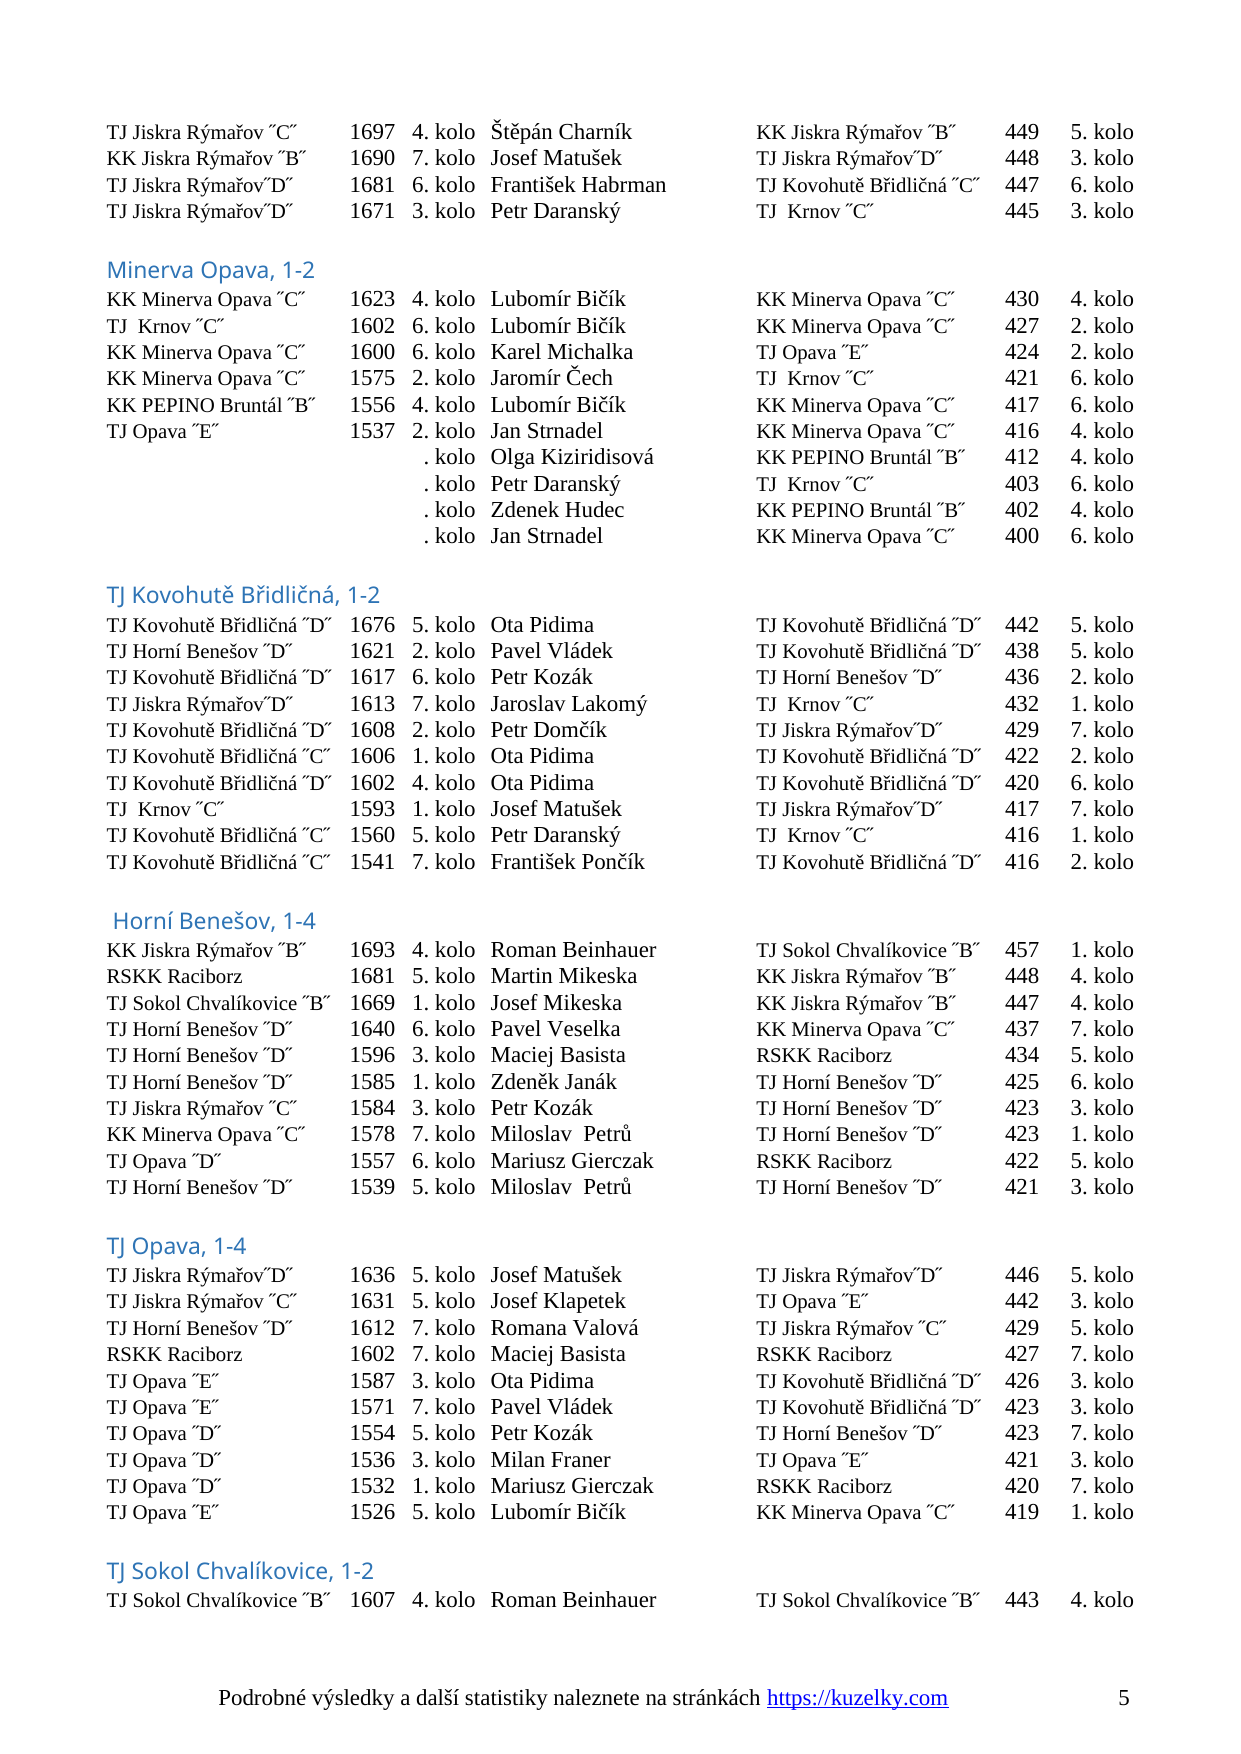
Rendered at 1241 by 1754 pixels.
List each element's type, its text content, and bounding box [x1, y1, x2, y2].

subtitle Horní Benešov, 1-4 [106, 905, 1134, 936]
subtitle Minerva Opava, 1-2 [106, 254, 1134, 285]
text . kolo Petr Daranský TJ Krnov ˝C˝ 403 6. kolo [106, 470, 1134, 496]
text TJ Jiskra Rýmařov˝D˝ 1681 6. kolo František Habrman TJ Kovohutě Břidličná ˝C˝ 447 6. kolo [106, 171, 1134, 197]
text . kolo Zdenek Hudec KK PEPINO Bruntál ˝B˝ 402 4. kolo [106, 496, 1134, 522]
text TJ Horní Benešov ˝D˝ 1585 1. kolo Zdeněk Janák TJ Horní Benešov ˝D˝ 425 6. kolo [106, 1068, 1134, 1094]
text TJ Kovohutě Břidličná ˝C˝ 1541 7. kolo František Pončík TJ Kovohutě Břidličná ˝D˝ 416 2. kolo [106, 848, 1134, 874]
text TJ Horní Benešov ˝D˝ 1640 6. kolo Pavel Veselka KK Minerva Opava ˝C˝ 437 7. kolo [106, 1015, 1134, 1041]
text TJ Jiskra Rýmařov ˝C˝ 1584 3. kolo Petr Kozák TJ Horní Benešov ˝D˝ 423 3. kolo [106, 1094, 1134, 1120]
text TJ Horní Benešov ˝D˝ 1612 7. kolo Romana Valová TJ Jiskra Rýmařov ˝C˝ 429 5. kolo [106, 1314, 1134, 1340]
text TJ Jiskra Rýmařov˝D˝ 1671 3. kolo Petr Daranský TJ Krnov ˝C˝ 445 3. kolo [106, 197, 1134, 223]
text TJ Opava ˝E˝ 1571 7. kolo Pavel Vládek TJ Kovohutě Břidličná ˝D˝ 423 3. kolo [106, 1393, 1134, 1419]
text RSKK Raciborz 1602 7. kolo Maciej Basista RSKK Raciborz 427 7. kolo [106, 1340, 1134, 1367]
text KK Minerva Opava ˝C˝ 1578 7. kolo Miloslav Petrů TJ Horní Benešov ˝D˝ 423 1. kolo [106, 1120, 1134, 1147]
text TJ Horní Benešov ˝D˝ 1621 2. kolo Pavel Vládek TJ Kovohutě Břidličná ˝D˝ 438 5. kolo [106, 637, 1134, 663]
text TJ Opava ˝E˝ 1537 2. kolo Jan Strnadel KK Minerva Opava ˝C˝ 416 4. kolo [106, 417, 1134, 443]
text TJ Opava ˝E˝ 1587 3. kolo Ota Pidima TJ Kovohutě Břidličná ˝D˝ 426 3. kolo [106, 1367, 1134, 1393]
text TJ Opava ˝D˝ 1557 6. kolo Mariusz Gierczak RSKK Raciborz 422 5. kolo [106, 1147, 1134, 1173]
text TJ Horní Benešov ˝D˝ 1596 3. kolo Maciej Basista RSKK Raciborz 434 5. kolo [106, 1041, 1134, 1068]
text TJ Jiskra Rýmařov ˝C˝ 1631 5. kolo Josef Klapetek TJ Opava ˝E˝ 442 3. kolo [106, 1288, 1134, 1314]
text TJ Jiskra Rýmařov˝D˝ 1636 5. kolo Josef Matušek TJ Jiskra Rýmařov˝D˝ 446 5. kolo [106, 1261, 1134, 1288]
text KK Minerva Opava ˝C˝ 1600 6. kolo Karel Michalka TJ Opava ˝E˝ 424 2. kolo [106, 338, 1134, 364]
text . kolo Jan Strnadel KK Minerva Opava ˝C˝ 400 6. kolo [106, 522, 1134, 549]
text TJ Krnov ˝C˝ 1602 6. kolo Lubomír Bičík KK Minerva Opava ˝C˝ 427 2. kolo [106, 312, 1134, 338]
text TJ Kovohutě Břidličná ˝D˝ 1608 2. kolo Petr Domčík TJ Jiskra Rýmařov˝D˝ 429 7. kolo [106, 716, 1134, 742]
text TJ Sokol Chvalíkovice ˝B˝ 1669 1. kolo Josef Mikeska KK Jiskra Rýmařov ˝B˝ 447 4. kolo [106, 989, 1134, 1015]
text TJ Krnov ˝C˝ 1593 1. kolo Josef Matušek TJ Jiskra Rýmařov˝D˝ 417 7. kolo [106, 795, 1134, 821]
text TJ Opava ˝D˝ 1536 3. kolo Milan Franer TJ Opava ˝E˝ 421 3. kolo [106, 1446, 1134, 1472]
text TJ Kovohutě Břidličná ˝C˝ 1606 1. kolo Ota Pidima TJ Kovohutě Břidličná ˝D˝ 422 2. kolo [106, 742, 1134, 769]
text TJ Opava ˝D˝ 1532 1. kolo Mariusz Gierczak RSKK Raciborz 420 7. kolo [106, 1472, 1134, 1498]
text KK Minerva Opava ˝C˝ 1623 4. kolo Lubomír Bičík KK Minerva Opava ˝C˝ 430 4. kolo [106, 285, 1134, 312]
text TJ Opava ˝D˝ 1554 5. kolo Petr Kozák TJ Horní Benešov ˝D˝ 423 7. kolo [106, 1419, 1134, 1446]
text TJ Sokol Chvalíkovice ˝B˝ 1607 4. kolo Roman Beinhauer TJ Sokol Chvalíkovice ˝B˝ 443 4. kolo [106, 1587, 1134, 1613]
text KK Jiskra Rýmařov ˝B˝ 1693 4. kolo Roman Beinhauer TJ Sokol Chvalíkovice ˝B˝ 457 1. kolo [106, 936, 1134, 962]
subtitle TJ Opava, 1-4 [106, 1230, 1134, 1261]
text TJ Jiskra Rýmařov˝D˝ 1613 7. kolo Jaroslav Lakomý TJ Krnov ˝C˝ 432 1. kolo [106, 690, 1134, 716]
text KK PEPINO Bruntál ˝B˝ 1556 4. kolo Lubomír Bičík KK Minerva Opava ˝C˝ 417 6. kolo [106, 391, 1134, 417]
text TJ Kovohutě Břidličná ˝D˝ 1676 5. kolo Ota Pidima TJ Kovohutě Břidličná ˝D˝ 442 5. kolo [106, 611, 1134, 637]
subtitle TJ Kovohutě Břidličná, 1-2 [106, 579, 1134, 611]
text . kolo Olga Kiziridisová KK PEPINO Bruntál ˝B˝ 412 4. kolo [106, 443, 1134, 470]
text TJ Kovohutě Břidličná ˝D˝ 1617 6. kolo Petr Kozák TJ Horní Benešov ˝D˝ 436 2. kolo [106, 663, 1134, 690]
subtitle TJ Sokol Chvalíkovice, 1-2 [106, 1555, 1134, 1587]
text TJ Jiskra Rýmařov ˝C˝ 1697 4. kolo Štěpán Charník KK Jiskra Rýmařov ˝B˝ 449 5. kolo [106, 118, 1134, 144]
text RSKK Raciborz 1681 5. kolo Martin Mikeska KK Jiskra Rýmařov ˝B˝ 448 4. kolo [106, 962, 1134, 989]
text TJ Opava ˝E˝ 1526 5. kolo Lubomír Bičík KK Minerva Opava ˝C˝ 419 1. kolo [106, 1498, 1134, 1525]
text TJ Kovohutě Břidličná ˝C˝ 1560 5. kolo Petr Daranský TJ Krnov ˝C˝ 416 1. kolo [106, 821, 1134, 848]
text KK Minerva Opava ˝C˝ 1575 2. kolo Jaromír Čech TJ Krnov ˝C˝ 421 6. kolo [106, 364, 1134, 391]
text TJ Kovohutě Břidličná ˝D˝ 1602 4. kolo Ota Pidima TJ Kovohutě Břidličná ˝D˝ 420 6. kolo [106, 769, 1134, 795]
text TJ Horní Benešov ˝D˝ 1539 5. kolo Miloslav Petrů TJ Horní Benešov ˝D˝ 421 3. kolo [106, 1173, 1134, 1199]
text KK Jiskra Rýmařov ˝B˝ 1690 7. kolo Josef Matušek TJ Jiskra Rýmařov˝D˝ 448 3. kolo [106, 144, 1134, 171]
